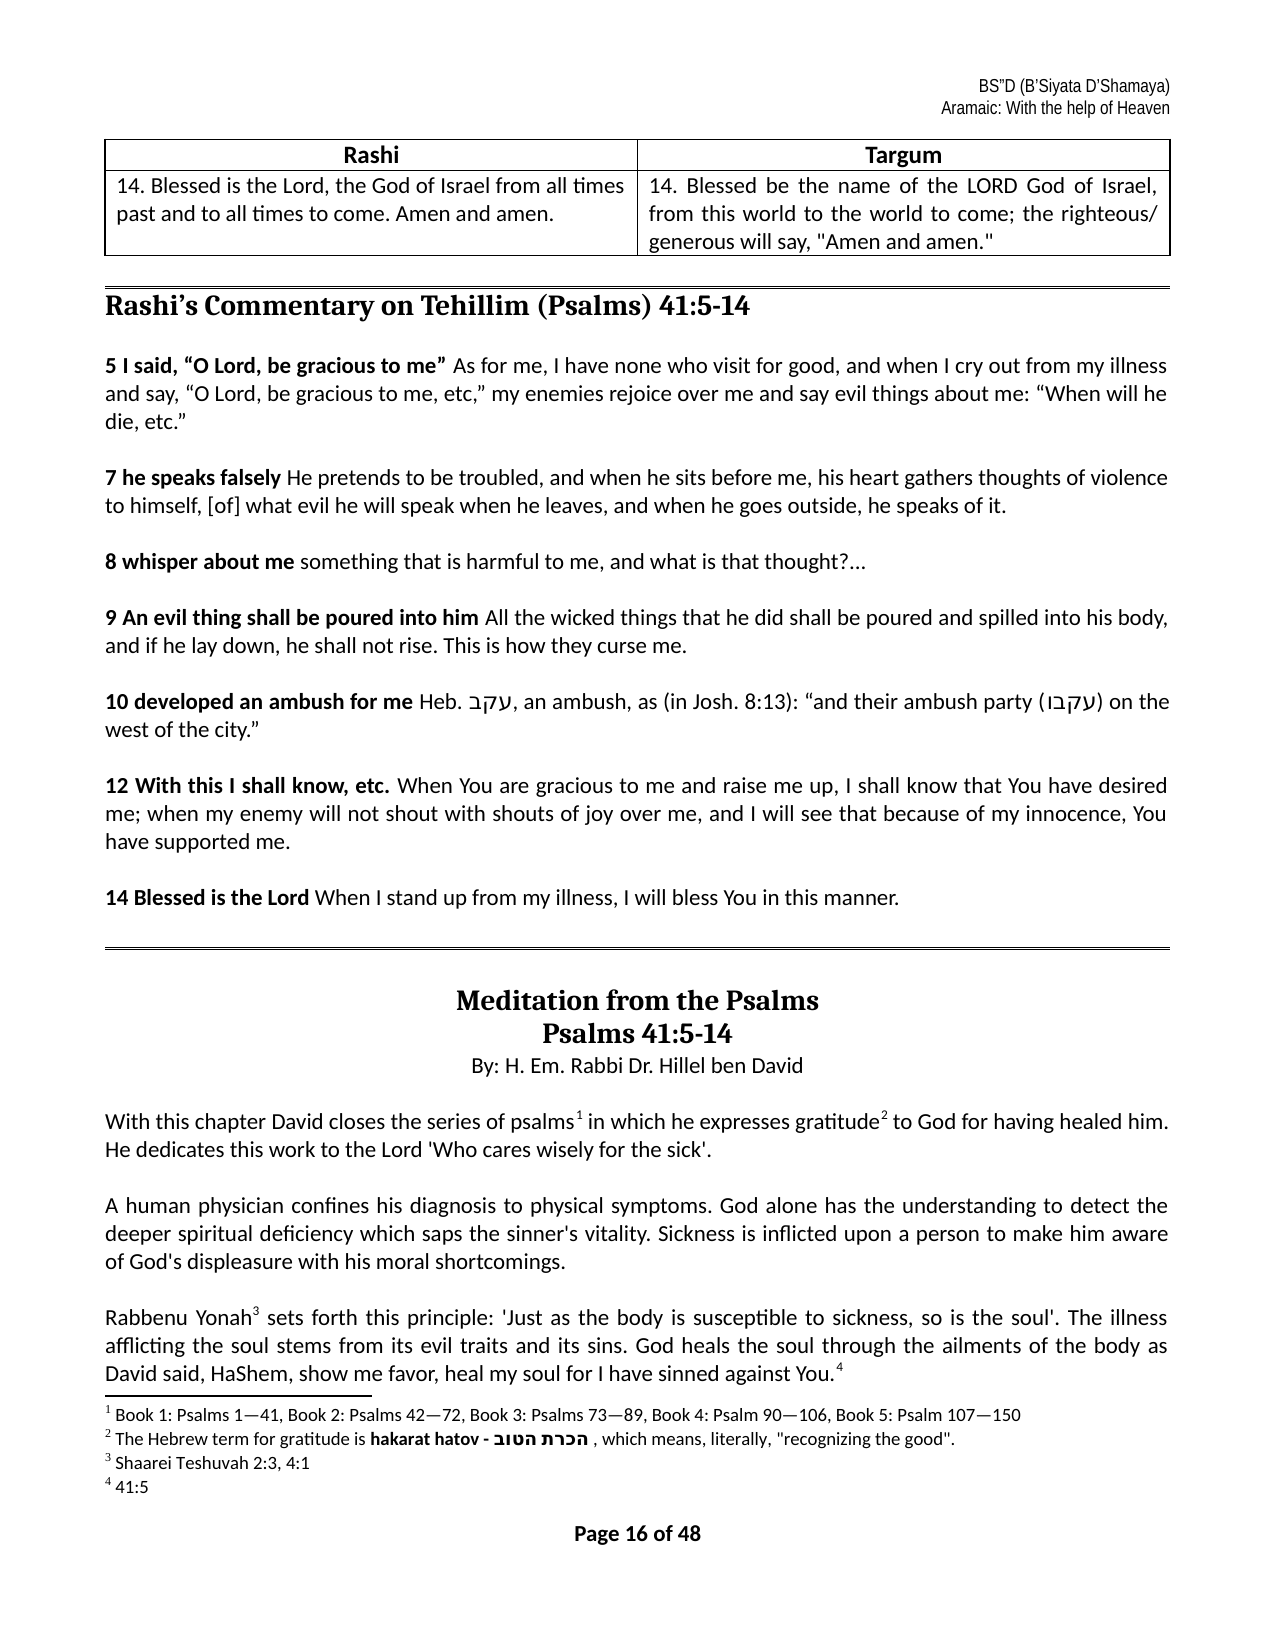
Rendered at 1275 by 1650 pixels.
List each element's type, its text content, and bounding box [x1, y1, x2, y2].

table_cell 14. Blessed is the Lord, the God of Israel from all times past and to all times to come. Amen and amen. [106, 171, 637, 255]
text 14 Blessed is the Lord When I stand up from my illness, I will bless You in this manner. [105, 883, 1170, 911]
table_cell 14. Blessed be the name of the LORD God of Israel, from this world to the world to come; the righteous/ generous will say, "Amen and amen." [638, 171, 1169, 255]
text 8 whisper about me something that is harmful to me, and what is that thought?... [105, 547, 1170, 575]
text A human physician confines his diagnosis to physical symptoms. God alone has the understanding to detect the deeper spiritual deficiency which saps the sinner's vitality. Sickness is inflicted upon a person to make him aware of God's displeasure with his moral shortcomings. [105, 1191, 1170, 1275]
table_header Targum [638, 140, 1169, 170]
text 7 he speaks falsely He pretends to be troubled, and when he sits before me, his heart gathers thoughts of violence to himself, [of] what evil he will speak when he leaves, and when he goes outside, he speaks of it. [105, 463, 1170, 519]
text 12 With this I shall know, etc. When You are gracious to me and raise me up, I shall know that You have desired me; when my enemy will not shout with shouts of joy over me, and I will see that because of my innocence, You have supported me. [105, 771, 1170, 855]
text 5 I said, “O Lord, be gracious to me” As for me, I have none who visit for good, and when I cry out from my illness and say, “O Lord, be gracious to me, etc,” my enemies rejoice over me and say evil things about me: “When will he die, etc.” [105, 351, 1170, 435]
text By: H. Em. Rabbi Dr. Hillel ben David [105, 1051, 1170, 1079]
text Rashi’s Commentary on Tehillim (Psalms) 41:5-14 [105, 289, 1170, 323]
text Rabbenu Yonah sets forth this principle: 'Just as the body is susceptible to sickness, so is the soul'. The illness afflicting the soul stems from its evil traits and its sins. God heals the soul through the ailments of the body as David said, HaShem, show me favor, heal my soul for I have sinned against You. [105, 1303, 1170, 1387]
text 9 An evil thing shall be poured into him All the wicked things that he did shall be poured and spilled into his body, and if he lay down, he shall not rise. This is how they curse me. [105, 603, 1170, 659]
text Meditation from the Psalms [105, 984, 1170, 1017]
text Psalms ‎‎41:5-14 [105, 1017, 1170, 1051]
text 10 developed an ambush for me Heb. עקב, an ambush, as (in Josh. 8:13): “and their ambush party (עקבו) on the west of the city.” [105, 687, 1170, 743]
text With this chapter David closes the series of psalms in which he expresses gratitude to God for having healed him. He dedicates this work to the Lord 'Who cares wisely for the sick'. [105, 1107, 1170, 1163]
table_header Rashi [106, 140, 637, 170]
